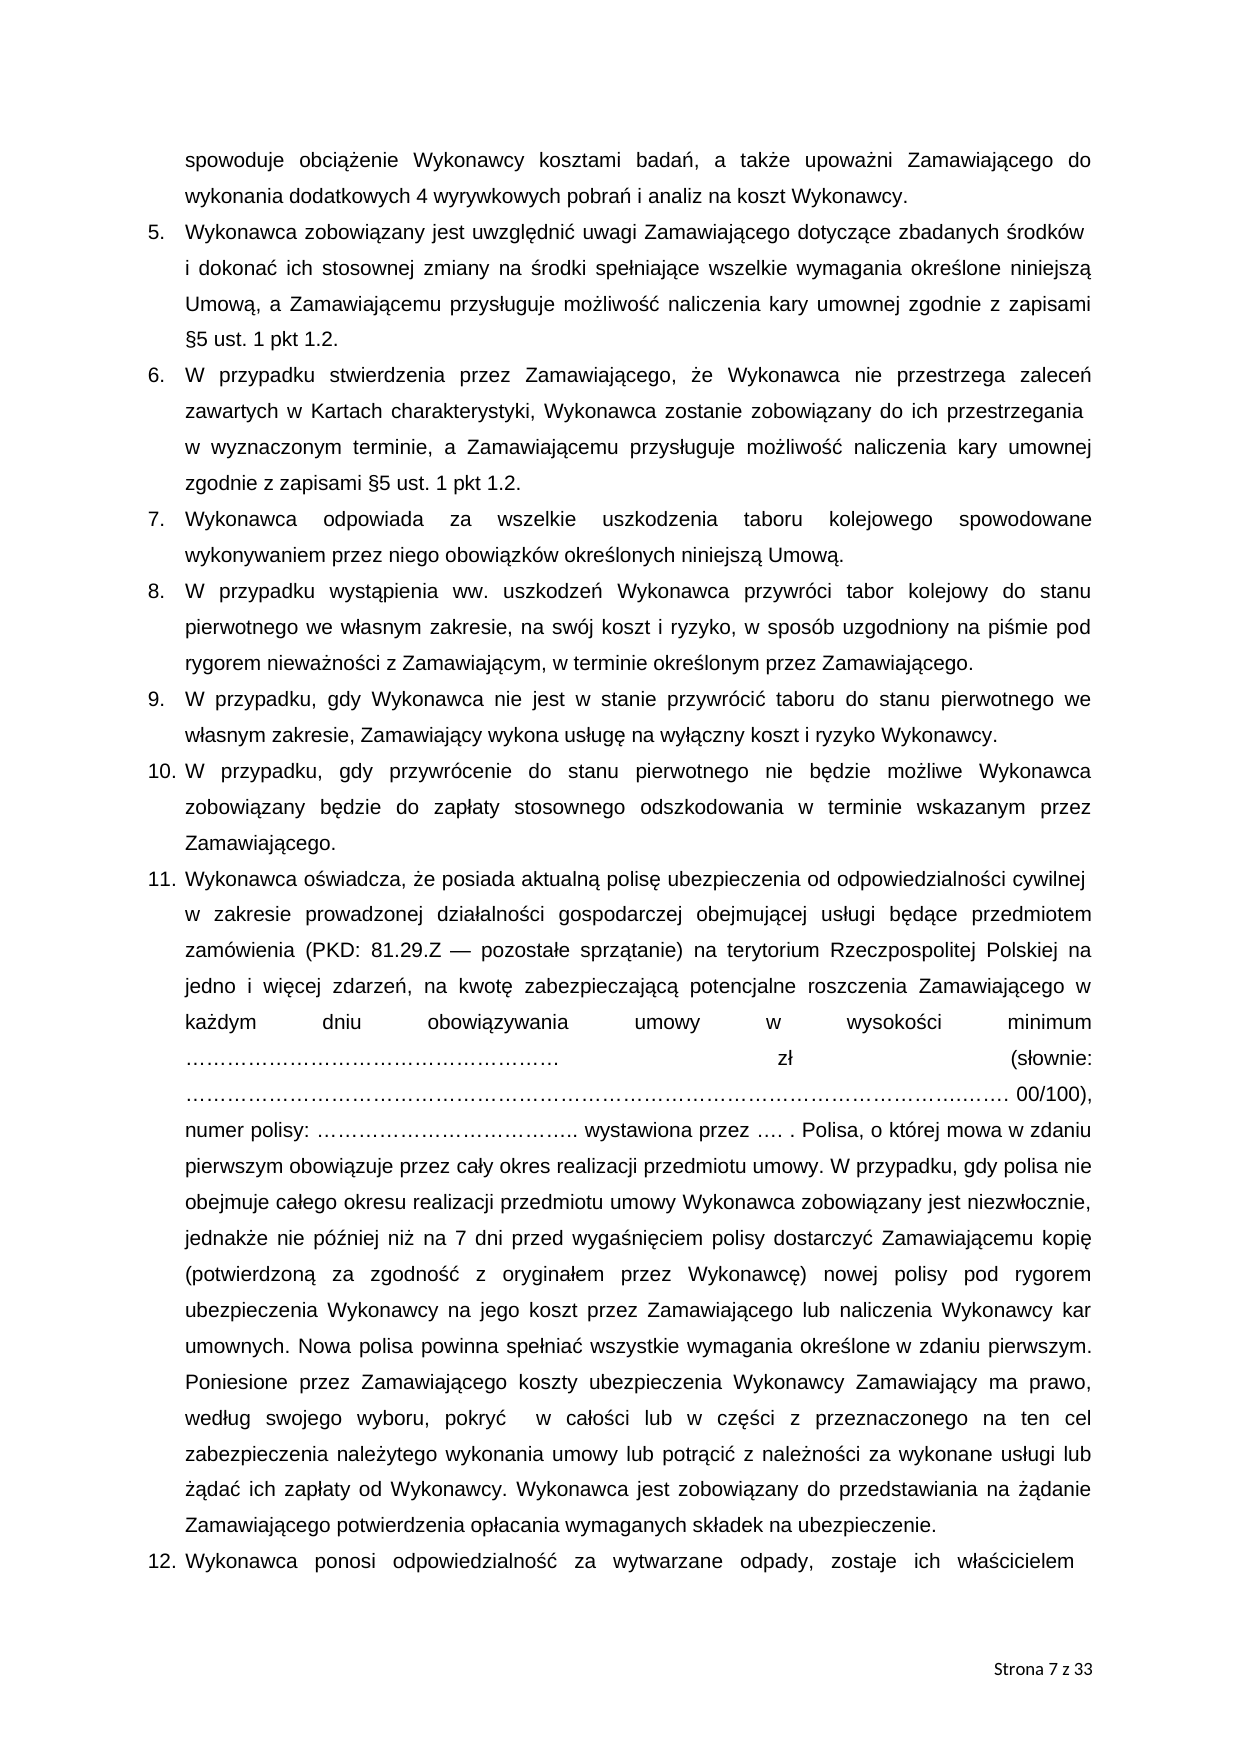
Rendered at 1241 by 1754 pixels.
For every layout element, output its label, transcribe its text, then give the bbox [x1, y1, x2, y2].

list W przypadku, gdy przywrócenie do stanu pierwotnego nie będzie możliwe Wykonawca zobowiązany będzie do zapłaty stosownego odszkodowania w terminie wskazanym przez Zamawiającego. [148, 758, 1093, 854]
list W przypadku stwierdzenia przez Zamawiającego, że Wykonawca nie przestrzega zaleceń zawartych w Kartach charakterystyki, Wykonawca zostanie zobowiązany do ich przestrzegania w wyznaczonym terminie, a Zamawiającemu przysługuje możliwość naliczenia kary umownej zgodnie z zapisami §5 ust. 1 pkt 1.2. [148, 363, 1093, 495]
list Wykonawca zobowiązany jest uwzględnić uwagi Zamawiającego dotyczące zbadanych środków i dokonać ich stosownej zmiany na środki spełniające wszelkie wymagania określone niniejszą Umową, a Zamawiającemu przysługuje możliwość naliczenia kary umownej zgodnie z zapisami §5 ust. 1 pkt 1.2. [148, 219, 1093, 351]
list Wykonawca odpowiada za wszelkie uszkodzenia taboru kolejowego spowodowane wykonywaniem przez niego obowiązków określonych niniejszą Umową. [148, 507, 1093, 567]
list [148, 148, 1093, 207]
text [148, 1549, 1093, 1573]
list W przypadku, gdy Wykonawca nie jest w stanie przywrócić taboru do stanu pierwotnego we własnym zakresie, Zamawiający wykona usługę na wyłączny koszt i ryzyko Wykonawcy. [148, 687, 1093, 747]
list Wykonawca oświadcza, że posiada aktualną polisę ubezpieczenia od odpowiedzialności cywilnej w zakresie prowadzonej działalności gospodarczej obejmującej usługi będące przedmiotem zamówienia (PKD: 81.29.Z — pozostałe sprzątanie) na terytorium Rzeczpospolitej Polskiej na jedno i więcej zdarzeń, na kwotę zabezpieczającą potencjalne roszczenia Zamawiającego w każdym dniu obowiązywania umowy w wysokości minimum ……………………………………………… zł (słownie: ………………………………………………………………………………………………….……. 00/100), numer polisy: ……………………………….. wystawiona przez …. . Polisa, o której mowa w zdaniu pierwszym obowiązuje przez cały okres realizacji przedmiotu umowy. W przypadku, gdy polisa nie obejmuje całego okresu realizacji przedmiotu umowy Wykonawca zobowiązany jest niezwłocznie, jednakże nie później niż na 7 dni przed wygaśnięciem polisy dostarczyć Zamawiającemu kopię (potwierdzoną za zgodność z oryginałem przez Wykonawcę) nowej polisy pod rygorem ubezpieczenia Wykonawcy na jego koszt przez Zamawiającego lub naliczenia Wykonawcy kar umownych. Nowa polisa powinna spełniać wszystkie wymagania określone w zdaniu pierwszym. Poniesione przez Zamawiającego koszty ubezpieczenia Wykonawcy Zamawiający ma prawo, według swojego wyboru, pokryć w całości lub w części z przeznaczonego na ten cel zabezpieczenia należytego wykonania umowy lub potrącić z należności za wykonane usługi lub żądać ich zapłaty od Wykonawcy. Wykonawca jest zobowiązany do przedstawiania na żądanie Zamawiającego potwierdzenia opłacania wymaganych składek na ubezpieczenie. [148, 866, 1093, 1537]
list W przypadku wystąpienia ww. uszkodzeń Wykonawca przywróci tabor kolejowy do stanu pierwotnego we własnym zakresie, na swój koszt i ryzyko, w sposób uzgodniony na piśmie pod rygorem nieważności z Zamawiającym, w terminie określonym przez Zamawiającego. [148, 579, 1093, 675]
